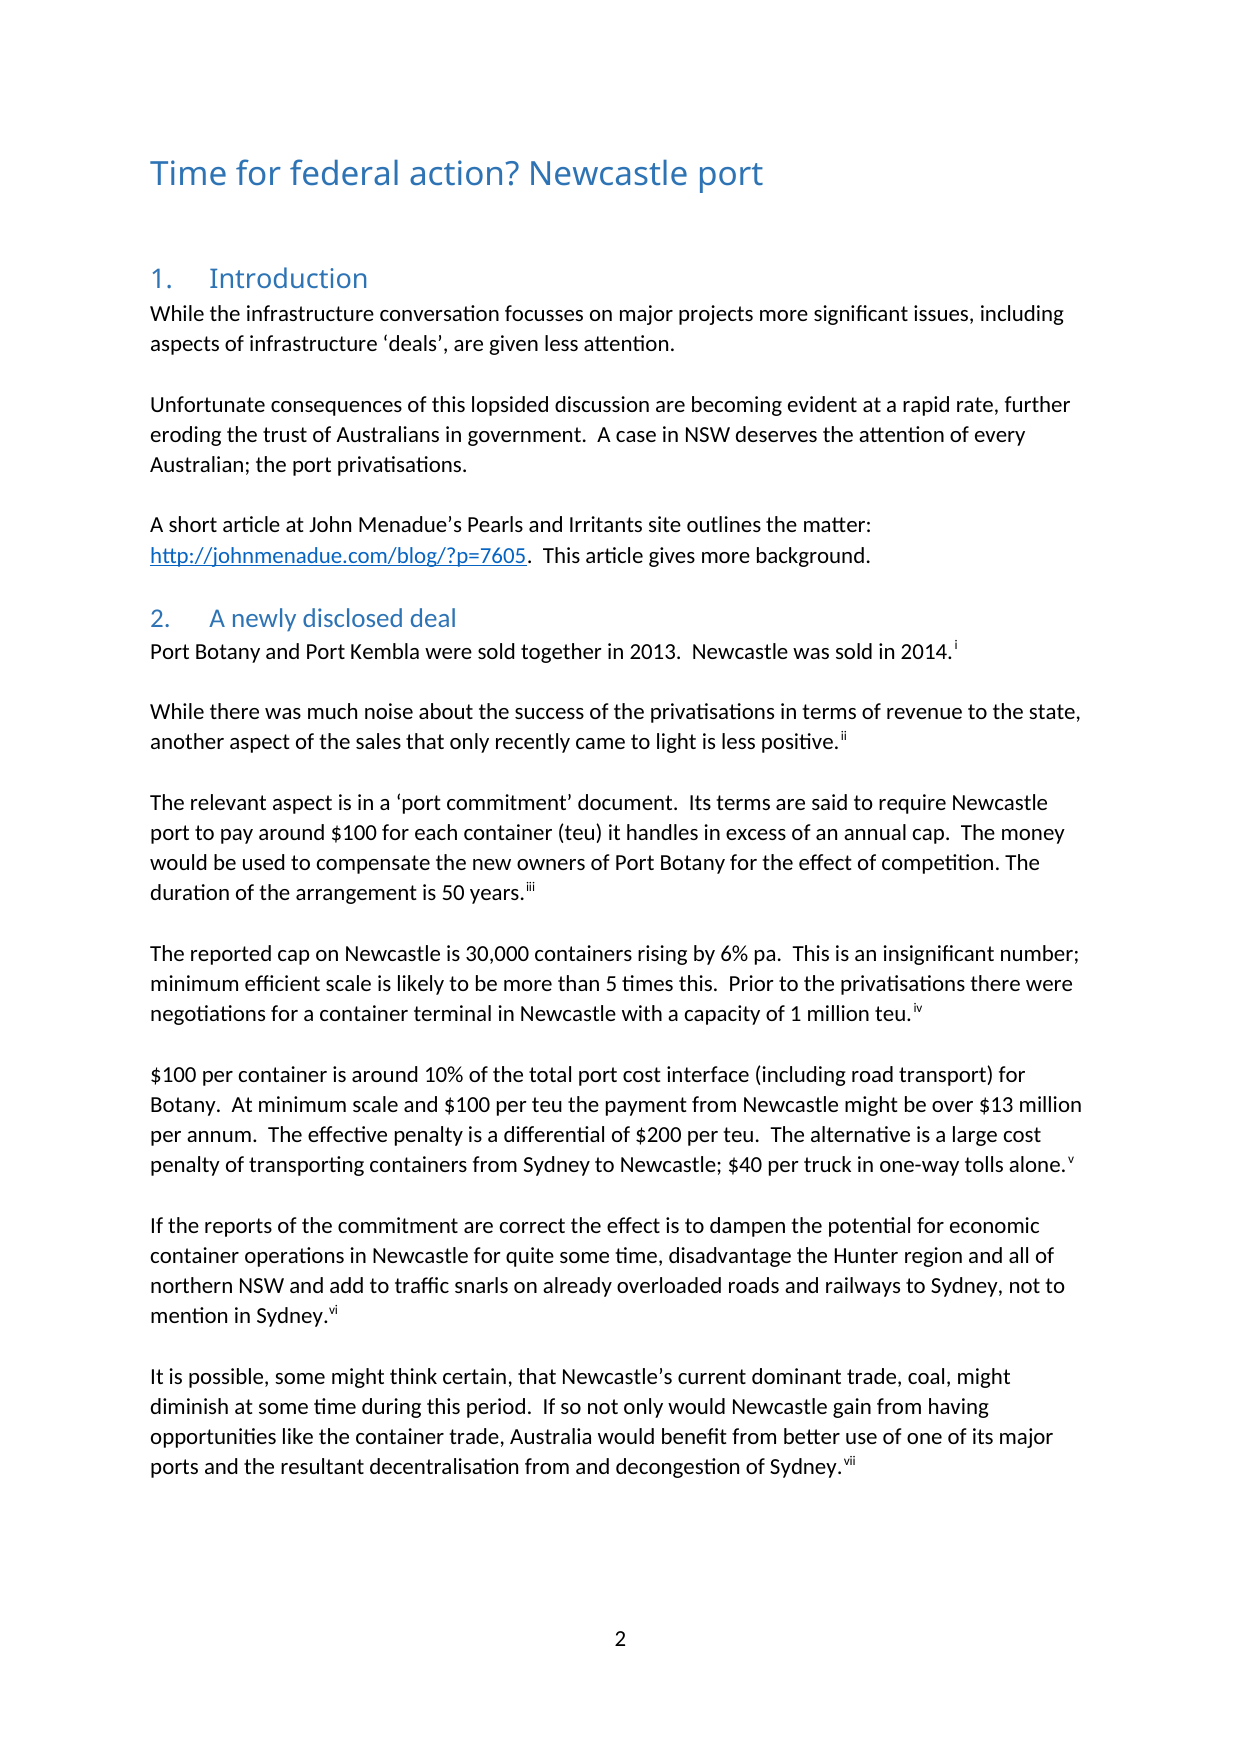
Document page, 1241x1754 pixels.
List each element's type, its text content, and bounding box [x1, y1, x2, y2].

text If the reports of the commitment are correct the effect is to dampen the potential for economic container operations in Newcastle for quite some time, disadvantage the Hunter region and all of northern NSW and add to traffic snarls on already overloaded roads and railways to Sydney, not to mention in Sydney. [150, 1211, 1090, 1329]
text Unfortunate consequences of this lopsided discussion are becoming evident at a rapid rate, further eroding the trust of Australians in government. A case in NSW deserves the attention of every Australian; the port privatisations. [150, 390, 1090, 478]
text While there was much noise about the success of the privatisations in terms of revenue to the state, another aspect of the sales that only recently came to light is less positive. [150, 697, 1090, 756]
text The relevant aspect is in a ‘port commitment’ document. Its terms are said to require Newcastle port to pay around $100 for each container (teu) it handles in excess of an annual cap. The money would be used to compensate the new owners of Port Botany for the effect of competition. The duration of the arrangement is 50 years. [150, 788, 1090, 907]
text The reported cap on Newcastle is 30,000 containers rising by 6% pa. This is an insignificant number; minimum efficient scale is likely to be more than 5 times this. Prior to the privatisations there were negotiations for a container terminal in Newcastle with a capacity of 1 million teu. [150, 939, 1090, 1027]
text $100 per container is around 10% of the total port cost interface (including road transport) for Botany. At minimum scale and $100 per teu the payment from Newcastle might be over $13 million per annum. The effective penalty is a differential of $200 per teu. The alternative is a large cost penalty of transporting containers from Sydney to Newcastle; $40 per truck in one-way tolls alone. [150, 1060, 1090, 1178]
text A short article at John Menadue’s Pearls and Irritants site outlines the matter: http://johnmenadue.com/blog/?p=7605. This article gives more background. [150, 511, 1090, 569]
text While the infrastructure conversation focusses on major projects more significant issues, including aspects of infrastructure ‘deals’, are given less attention. [150, 299, 1090, 357]
subtitle Introduction [150, 259, 1090, 296]
subtitle Time for federal action? Newcastle port [150, 150, 1090, 195]
text It is possible, some might think certain, that Newcastle’s current dominant trade, coal, might diminish at some time during this period. If so not only would Newcastle gain from having opportunities like the container trade, Australia would benefit from better use of one of its major ports and the resultant decentralisation from and decongestion of Sydney. [150, 1362, 1090, 1481]
text Port Botany and Port Kembla were sold together in 2013. Newcastle was sold in 2014. [150, 637, 1090, 665]
subtitle A newly disclosed deal [150, 601, 1090, 634]
